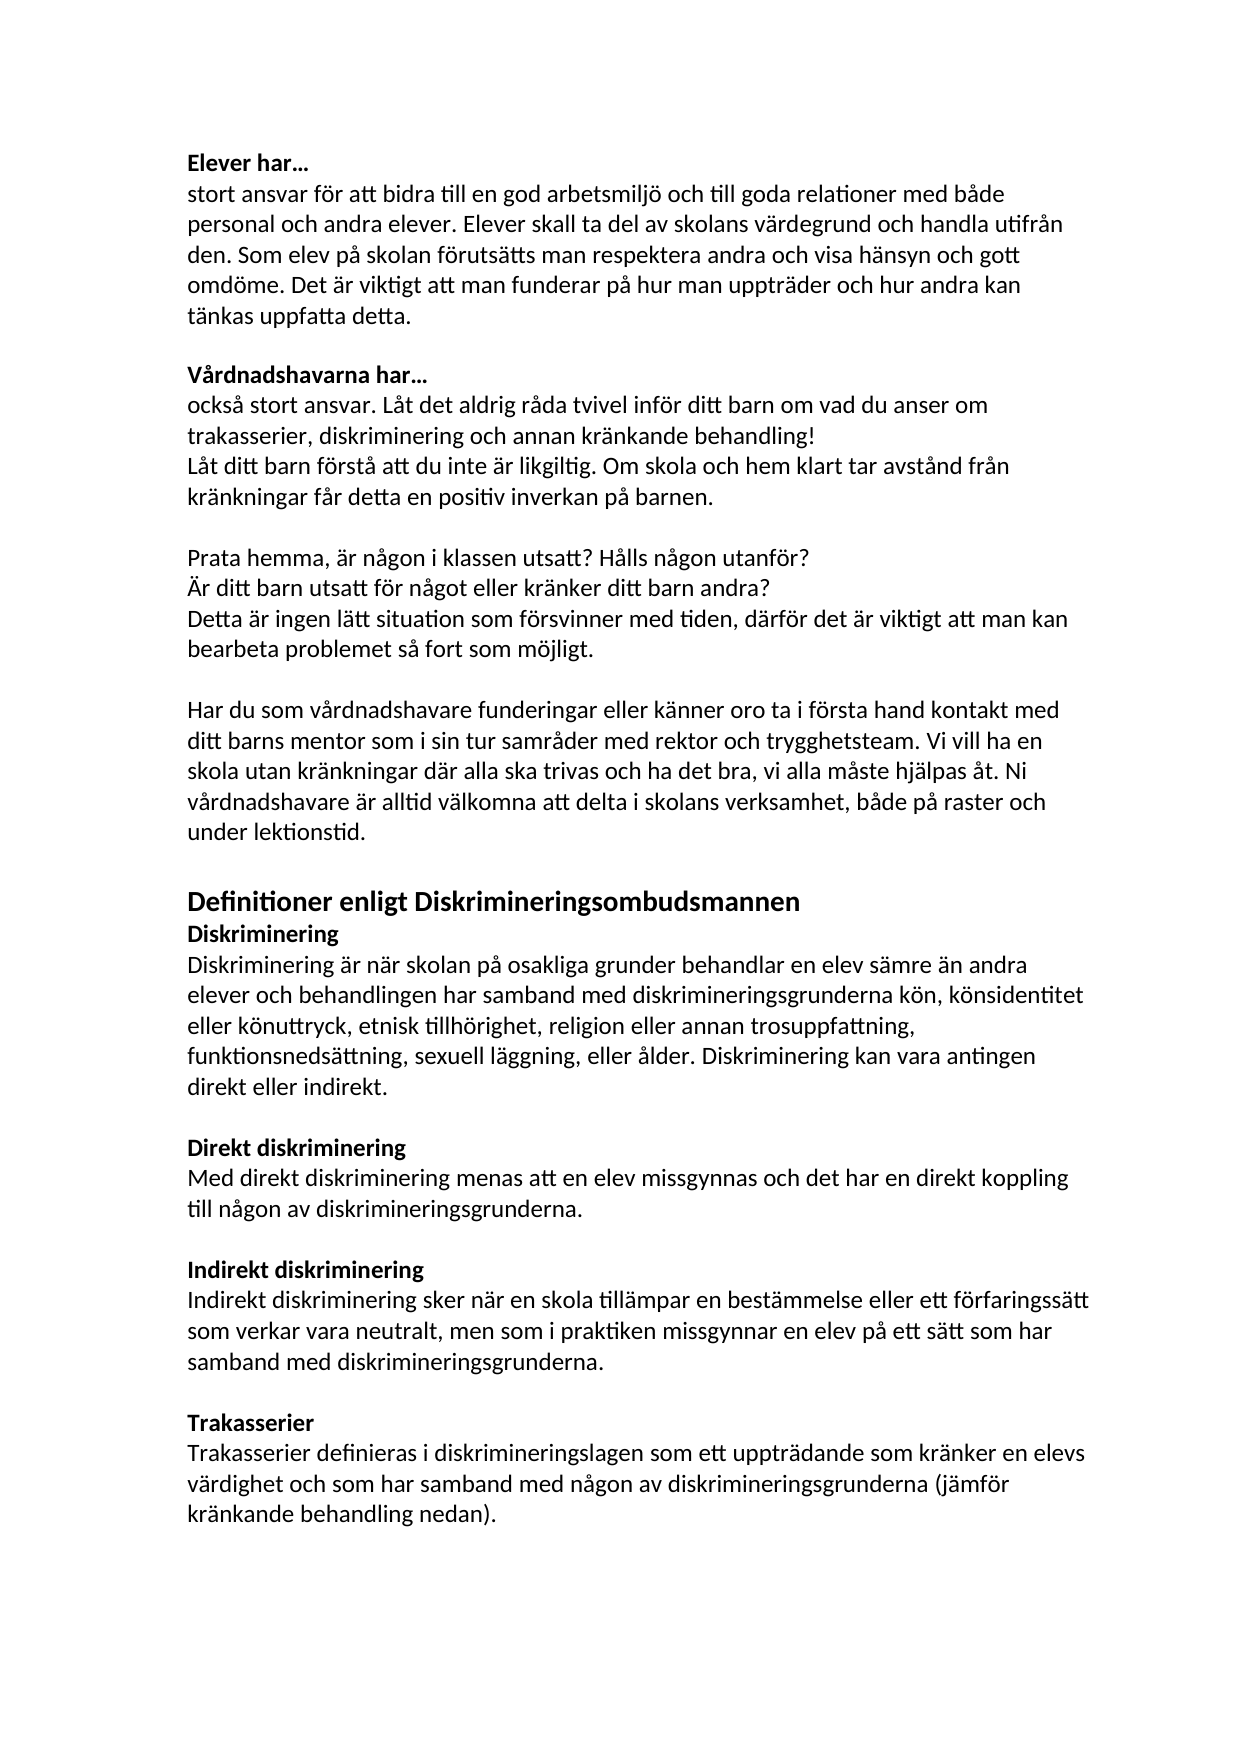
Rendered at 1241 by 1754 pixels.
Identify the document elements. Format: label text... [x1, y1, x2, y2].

text Prata hemma, är någon i klassen utsatt? Hålls någon utanför? [187, 542, 1093, 572]
text stort ansvar för att bidra till en god arbetsmiljö och till goda relationer med både personal och andra elever. Elever skall ta del av skolans värdegrund och handla utifrån den. Som elev på skolan förutsätts man respektera andra och visa hänsyn och gott omdöme. Det är viktigt att man funderar på hur man uppträder och hur andra kan tänkas uppfatta detta. [187, 178, 1093, 331]
text Definitioner enligt Diskrimineringsombudsmannen [187, 883, 1093, 918]
text Vårdnadshavarna har… [187, 359, 1093, 389]
text Är ditt barn utsatt för något eller kränker ditt barn andra? [187, 572, 1093, 603]
text Detta är ingen lätt situation som försvinner med tiden, därför det är viktigt att man kan bearbeta problemet så fort som möjligt. [187, 603, 1093, 664]
text också stort ansvar. Låt det aldrig råda tvivel inför ditt barn om vad du anser om trakasserier, diskriminering och annan kränkande behandling! [187, 389, 1093, 450]
text Indirekt diskriminering [187, 1254, 1093, 1284]
text Diskriminering är när skolan på osakliga grunder behandlar en elev sämre än andra elever och behandlingen har samband med diskrimineringsgrunderna kön, könsidentitet eller könuttryck, etnisk tillhörighet, religion eller annan trosuppfattning, funktionsnedsättning, sexuell läggning, eller ålder. Diskriminering kan vara antingen direkt eller indirekt. [187, 949, 1093, 1101]
text Trakasserier definieras i diskrimineringslagen som ett uppträdande som kränker en elevs värdighet och som har samband med någon av diskrimineringsgrunderna (jämför kränkande behandling nedan). [187, 1437, 1093, 1529]
text Direkt diskriminering [187, 1132, 1093, 1162]
text Med direkt diskriminering menas att en elev missgynnas och det har en direkt koppling till någon av diskrimineringsgrunderna. [187, 1162, 1093, 1223]
text under lektionstid. [187, 817, 1093, 847]
text Låt ditt barn förstå att du inte är likgiltig. Om skola och hem klart tar avstånd från kränkningar får detta en positiv inverkan på barnen. [187, 450, 1093, 511]
text Elever har… [187, 148, 1093, 178]
text Trakasserier [187, 1407, 1093, 1437]
text Indirekt diskriminering sker när en skola tillämpar en bestämmelse eller ett förfaringssätt som verkar vara neutralt, men som i praktiken missgynnar en elev på ett sätt som har samband med diskrimineringsgrunderna. [187, 1284, 1093, 1376]
text Diskriminering [187, 918, 1093, 949]
text Har du som vårdnadshavare funderingar eller känner oro ta i första hand kontakt med ditt barns mentor som i sin tur samråder med rektor och trygghetsteam. Vi vill ha en skola utan kränkningar där alla ska trivas och ha det bra, vi alla måste hjälpas åt. Ni vårdnadshavare är alltid välkomna att delta i skolans verksamhet, både på raster och [187, 694, 1093, 817]
